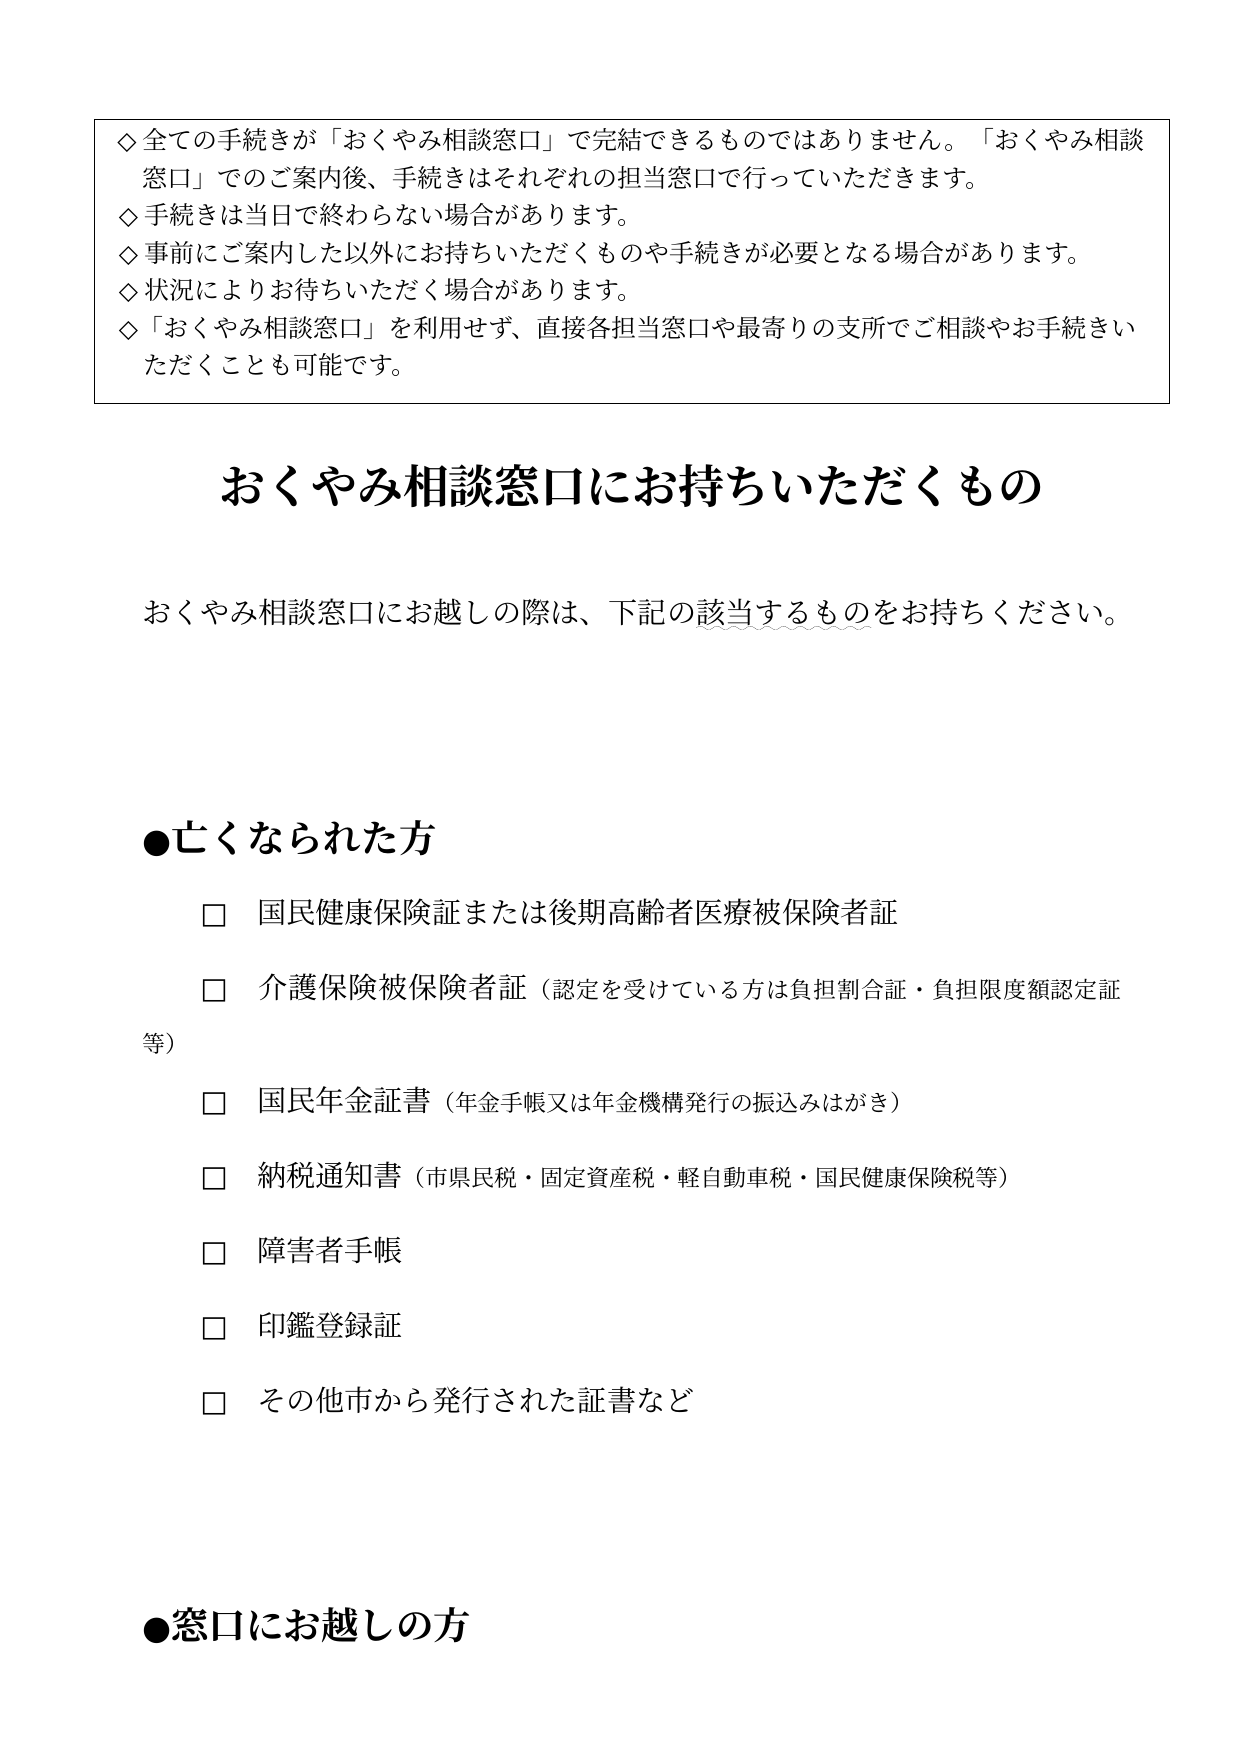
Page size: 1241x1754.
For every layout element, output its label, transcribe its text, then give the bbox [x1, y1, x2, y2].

text おくやみ相談窓口にお越しの際は、下記の該当するものをお持ちください。 [142, 573, 1122, 648]
text おくやみ相談窓口にお持ちいただくもの [142, 446, 1122, 521]
text □ 印鑑登録証 [142, 1286, 1122, 1361]
text □ 障害者手帳 [142, 1211, 1122, 1286]
text ●窓口にお越しの方 [142, 1586, 1122, 1661]
table_cell ◇ 全ての手続きが「おくやみ相談窓口」で完結できるものではありません。「おくやみ相談 窓口」でのご案内後、手続きはそれぞれの担当窓口で行っていただきます。 ◇ 手続きは当日で終わらない場合があります。 ◇ 事前にご案内した以外にお持ちいただくものや手続きが必要となる場合があります。 ◇ 状況によりお待ちいただく場合があります。 ◇「おくやみ相談窓口」を利用せず、直接各担当窓口や最寄りの支所でご相談やお手続きい ただくことも可能です。 [95, 120, 1169, 403]
text □ 国民健康保険証または後期高齢者医療被保険者証 [142, 873, 1122, 948]
text □ 介護保険被保険者証（認定を受けている方は負担割合証・負担限度額認定証等） [142, 948, 1122, 1061]
text □ 国民年金証書（年金手帳又は年金機構発行の振込みはがき） [142, 1061, 1122, 1136]
text □ 納税通知書（市県民税・固定資産税・軽自動車税・国民健康保険税等） [142, 1136, 1122, 1211]
text □ その他市から発行された証書など [142, 1361, 1122, 1436]
text ●亡くなられた方 [142, 798, 1122, 873]
